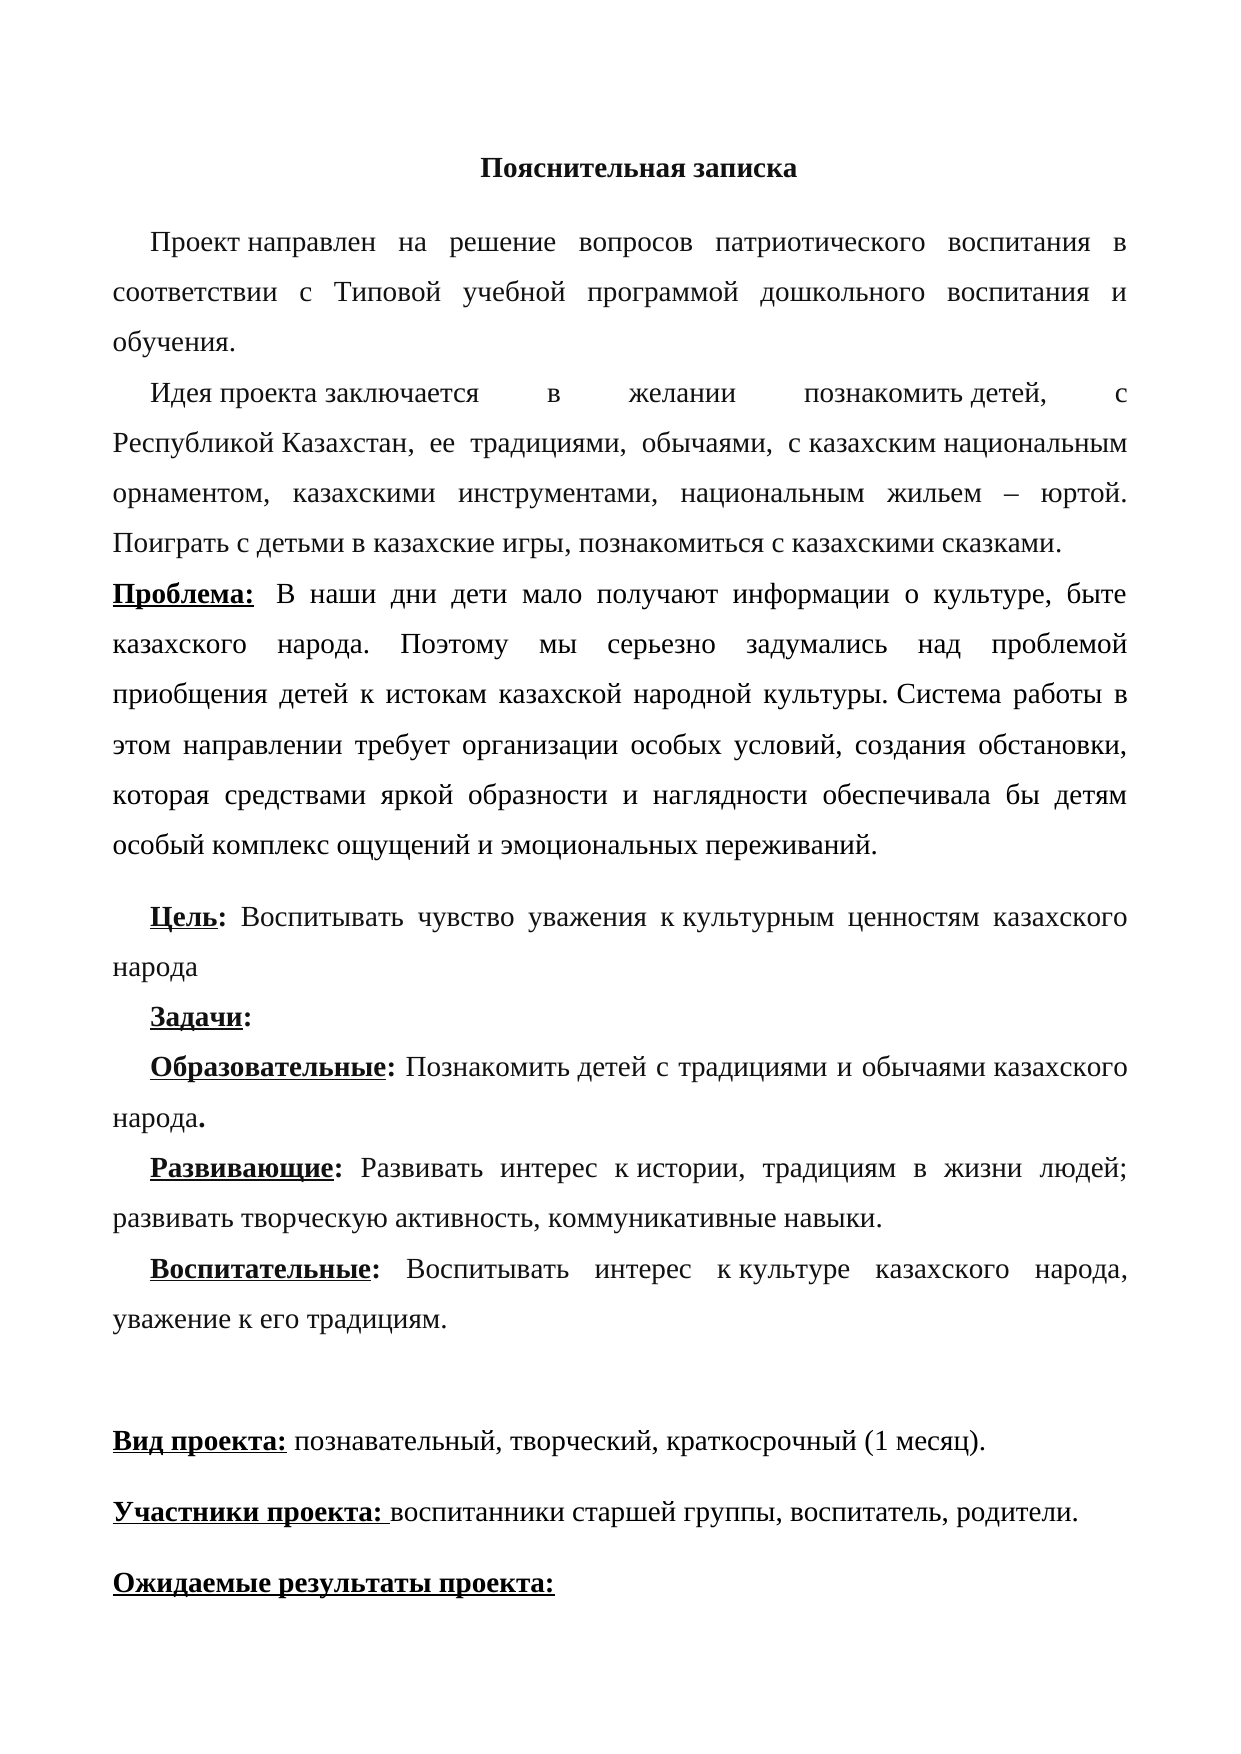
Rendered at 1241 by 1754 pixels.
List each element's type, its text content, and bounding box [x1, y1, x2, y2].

text Образовательные: Познакомить детей с традициями и обычаями казахского народа. [112, 1049, 1128, 1133]
text Воспитательные: Воспитывать интерес к культуре казахского народа, уважение к его традициям. [112, 1251, 1128, 1335]
text Идея проекта заключается в желании познакомить детей, с Республикой Казахстан, ее традициями, обычаями, с казахским национальным орнаментом, казахскими инструментами, национальным жильем – юртой. Поиграть с детьми в казахские игры, познакомиться с казахскими сказками. [112, 375, 1128, 559]
text Пояснительная записка [112, 150, 1128, 183]
text Проект направлен на решение вопросов патриотического воспитания в соответствии с Типовой учебной программой дошкольного воспитания и обучения. [112, 224, 1128, 358]
text Проблема: В наши дни дети мало получают информации о культуре, быте казахского народа. Поэтому мы серьезно задумались над проблемой приобщения детей к истокам казахской народной культуры. Система работы в этом направлении требует организации особых условий, создания обстановки, которая средствами яркой образности и наглядности обеспечивала бы детям особый комплекс ощущений и эмоциональных переживаний. [112, 576, 1128, 861]
text Цель: Воспитывать чувство уважения к культурным ценностям казахского народа [112, 899, 1128, 982]
text Ожидаемые результаты проекта: [112, 1565, 1128, 1598]
text Развивающие: Развивать интерес к истории, традициям в жизни людей; развивать творческую активность, коммуникативные навыки. [112, 1150, 1128, 1234]
text Задачи: [112, 999, 1128, 1033]
text Вид проекта: познавательный, творческий, краткосрочный (1 месяц). [112, 1423, 1128, 1456]
text Участники проекта: воспитанники старшей группы, воспитатель, родители. [112, 1494, 1128, 1527]
